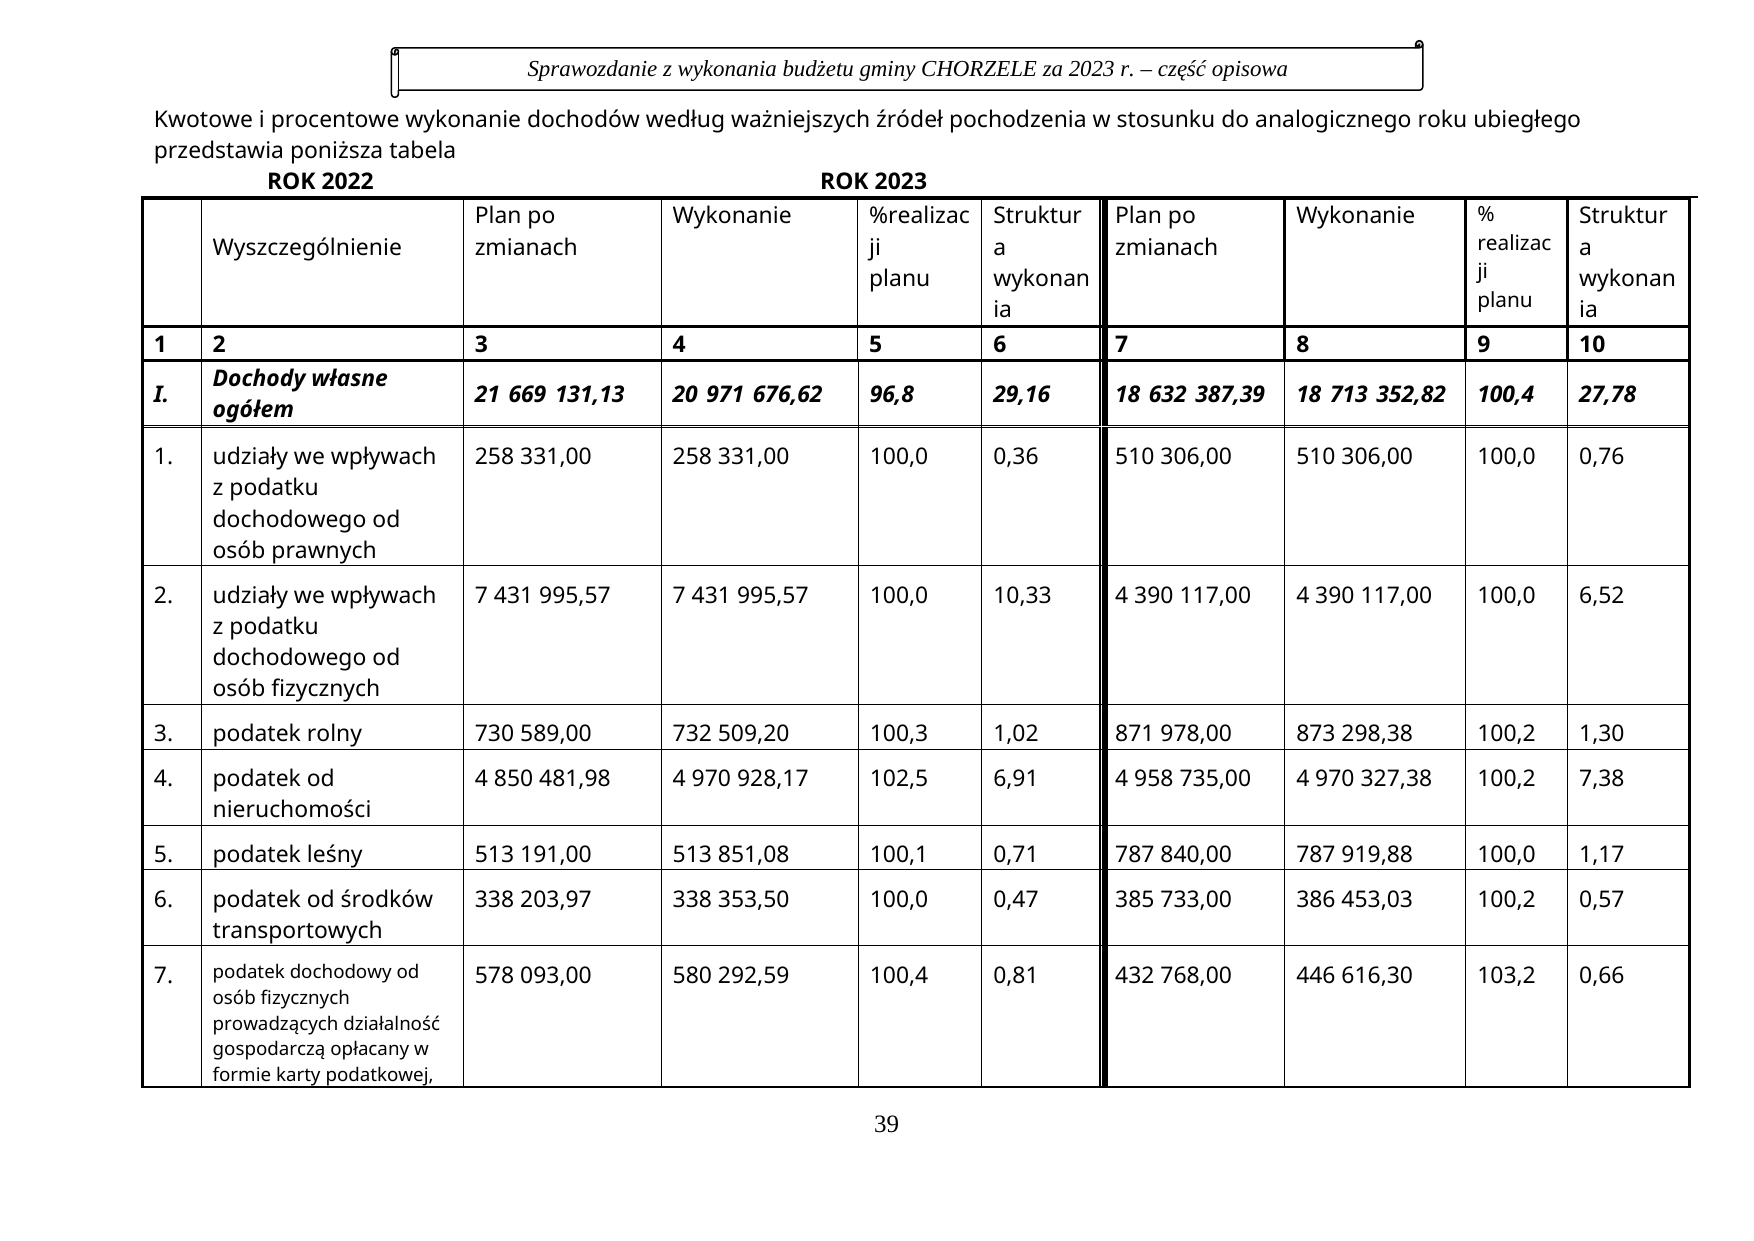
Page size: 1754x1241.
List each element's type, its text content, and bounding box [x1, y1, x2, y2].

table_cell 9 [1467, 328, 1566, 359]
table_cell 10 [1569, 328, 1688, 359]
table_cell 5. [144, 826, 201, 869]
table_cell 6,52 [1568, 566, 1688, 704]
table_cell Plan po zmianach [464, 200, 661, 324]
table_cell 338 203,97 [464, 870, 644, 945]
table_cell [645, 566, 661, 704]
table_cell 1,17 [1568, 826, 1688, 869]
table_cell 510 306,00 [1285, 428, 1465, 565]
table_cell 513 191,00 [464, 826, 644, 869]
table_cell 100,2 [1466, 705, 1567, 748]
table_cell %realizacji planu [858, 200, 981, 324]
table_cell 513 851,08 [662, 826, 842, 869]
table_cell 7 431 995,57 [464, 566, 644, 704]
table_cell [645, 428, 661, 565]
table_cell 258 331,00 [464, 428, 644, 565]
table_cell 871 978,00 [1108, 705, 1284, 748]
table_cell Struktura wykonania [982, 200, 1099, 324]
table_header Kwotowe i procentowe wykonanie dochodów według ważniejszych źródeł pochodzenia w stosunku do analogicznego roku ubiegłego przedstawia poniższa tabela [143, 103, 1698, 165]
table_cell Wykonanie [1286, 200, 1464, 324]
table_cell [842, 750, 858, 824]
table_cell udziały we wpływach z podatku dochodowego od osób prawnych [202, 428, 463, 565]
table_cell 4 970 327,38 [1285, 750, 1465, 824]
table_cell 100,0 [1466, 428, 1567, 565]
table_cell 6 [982, 328, 1099, 359]
table_cell 100,4 [1466, 362, 1567, 424]
table_cell 2 [202, 328, 463, 359]
table_cell 29,16 [982, 362, 1099, 424]
table_cell [645, 826, 661, 869]
table_cell 100,1 [859, 826, 981, 869]
table_cell 18 632 387,39 [1108, 362, 1284, 424]
table_cell 7,38 [1568, 750, 1688, 824]
table_cell udziały we wpływach z podatku dochodowego od osób fizycznych [202, 566, 463, 704]
table_cell 730 589,00 [464, 705, 644, 748]
table_cell Wyszczególnienie [202, 200, 463, 324]
table_cell Dochody własne ogółem [202, 362, 463, 424]
table_cell 787 919,88 [1285, 826, 1465, 869]
table_cell 8 [1286, 328, 1464, 359]
table_cell 1,30 [1568, 705, 1688, 748]
table_cell [645, 750, 661, 824]
table_cell 432 768,00 [1108, 946, 1284, 1086]
table_cell 18 713 352,82 [1285, 362, 1465, 424]
table_cell 100,0 [859, 428, 981, 565]
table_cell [202, 946, 463, 1086]
table_cell 385 733,00 [1108, 870, 1284, 945]
table_cell 102,5 [859, 750, 981, 824]
table_cell ROK 2022 ROK 2023 [143, 165, 1698, 196]
table_cell [842, 362, 858, 424]
table_cell 1 [144, 328, 201, 359]
table_cell podatek rolny [202, 705, 463, 748]
table_cell 258 331,00 [662, 428, 842, 565]
table_cell 787 840,00 [1108, 826, 1284, 869]
table_cell 20 971 676,62 [662, 362, 842, 424]
table_cell 5 [858, 328, 981, 359]
table_cell Wykonanie [662, 200, 857, 324]
table_cell [645, 946, 661, 1086]
table_cell 10,33 [982, 566, 1099, 704]
table_cell [144, 200, 201, 324]
table_cell 4 970 928,17 [662, 750, 842, 824]
table_cell 2. [144, 566, 201, 704]
table_cell [842, 705, 858, 748]
table_cell 0,36 [982, 428, 1099, 565]
table_cell 100,3 [859, 705, 981, 748]
table_cell 446 616,30 [1285, 946, 1465, 1086]
table_cell 4 390 117,00 [1108, 566, 1284, 704]
table_cell [842, 428, 858, 565]
table_cell 4 390 117,00 [1285, 566, 1465, 704]
table_cell 873 298,38 [1285, 705, 1465, 748]
table_cell 100,2 [1466, 750, 1567, 824]
table_cell 0,57 [1568, 870, 1688, 945]
table_cell [645, 362, 661, 424]
table_cell 4 850 481,98 [464, 750, 644, 824]
table_cell 4 958 735,00 [1108, 750, 1284, 824]
table_cell 3 [464, 328, 661, 359]
table_cell [842, 946, 858, 1086]
table_cell [842, 826, 858, 869]
table_cell [645, 870, 661, 945]
table_cell 0,66 [1568, 946, 1688, 1086]
table_cell 21 669 131,13 [464, 362, 644, 424]
table_cell 100,0 [859, 566, 981, 704]
table_cell 3. [144, 705, 201, 748]
table_cell 510 306,00 [1108, 428, 1284, 565]
table_cell I. [144, 362, 201, 424]
table_cell 732 509,20 [662, 705, 842, 748]
table_cell 1. [144, 428, 201, 565]
table_cell Plan po zmianach [1108, 200, 1283, 324]
table_cell 578 093,00 [464, 946, 644, 1086]
table_cell 0,76 [1568, 428, 1688, 565]
table_cell 100,0 [1466, 566, 1567, 704]
table_cell podatek leśny [202, 826, 463, 869]
table_cell podatek od nieruchomości [202, 750, 463, 824]
table_cell 6,91 [982, 750, 1099, 824]
table_cell Struktura wykonania [1569, 200, 1688, 324]
table_cell 0,47 [982, 870, 1099, 945]
table_cell 100,4 [859, 946, 981, 1086]
table_cell 7. [144, 946, 201, 1086]
table_cell 100,0 [1466, 826, 1567, 869]
table_cell 338 353,50 [662, 870, 842, 945]
table_cell 103,2 [1466, 946, 1567, 1086]
table_cell 1,02 [982, 705, 1099, 748]
table_cell podatek od środków transportowych [202, 870, 463, 945]
table_cell 386 453,03 [1285, 870, 1465, 945]
table_cell 7 [1108, 328, 1283, 359]
table_cell 7 431 995,57 [662, 566, 842, 704]
table_cell 100,0 [859, 870, 981, 945]
table_cell 0,81 [982, 946, 1099, 1086]
table_cell 27,78 [1568, 362, 1688, 424]
table_cell 6. [144, 870, 201, 945]
table_cell 100,2 [1466, 870, 1567, 945]
table_cell 4. [144, 750, 201, 824]
table_cell 96,8 [859, 362, 981, 424]
table_cell [842, 870, 858, 945]
table_cell 580 292,59 [662, 946, 842, 1086]
table_cell % realizacji planu [1467, 200, 1566, 324]
table_cell 4 [662, 328, 857, 359]
table_cell [645, 705, 661, 748]
table_cell 0,71 [982, 826, 1099, 869]
table_cell [842, 566, 858, 704]
